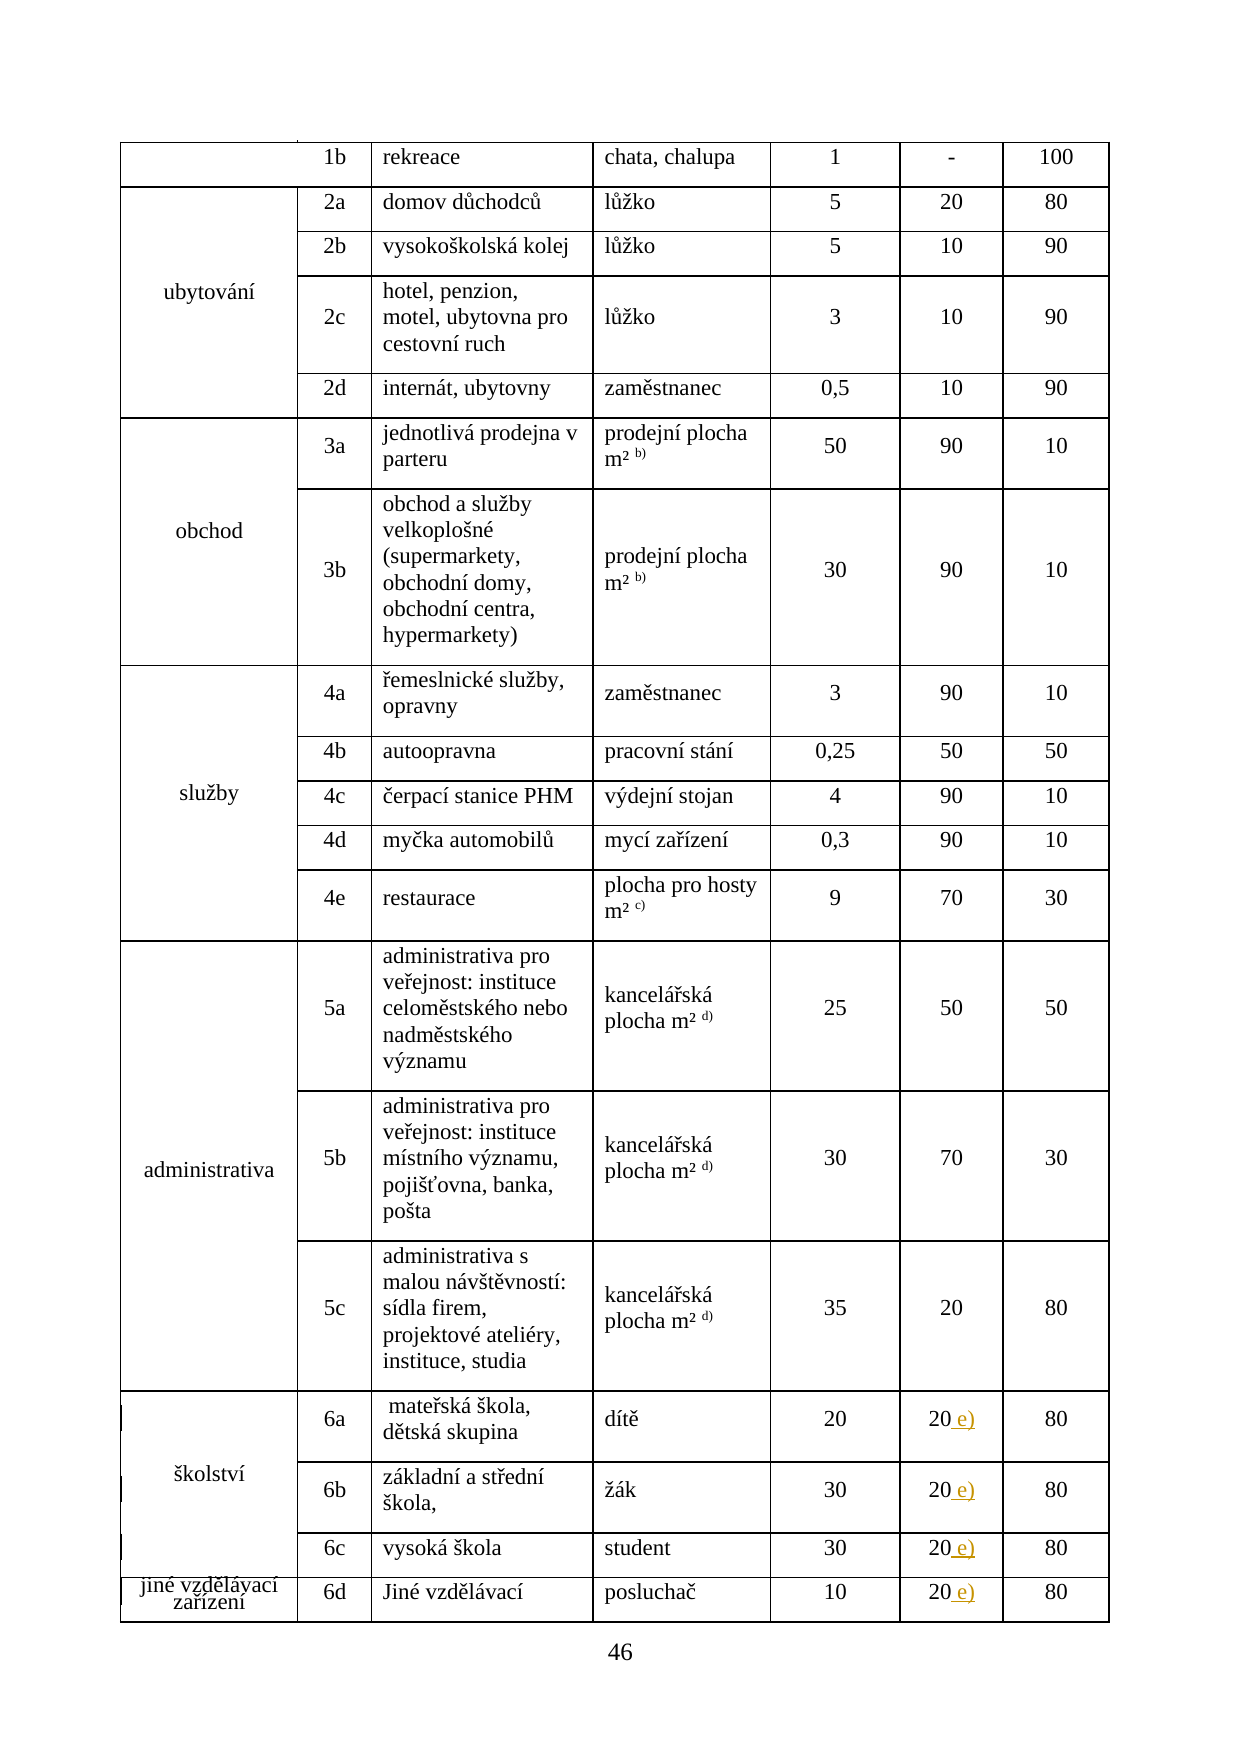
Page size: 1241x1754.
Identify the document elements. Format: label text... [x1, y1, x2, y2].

table_cell 5 [771, 232, 899, 275]
table_cell služby [121, 666, 297, 940]
table_cell 0,5 [771, 374, 899, 417]
table_cell pracovní stání [594, 737, 770, 780]
table_cell domov důchodců [372, 188, 592, 231]
table_cell obchod a služby velkoplošné (supermarkety, obchodní domy, obchodní centra, hypermarkety) [372, 490, 592, 664]
table_cell 6a [298, 1392, 371, 1461]
table_cell čerpací stanice PHM [372, 782, 592, 825]
table_cell 80 [1004, 1578, 1108, 1621]
table_cell 9 [771, 871, 899, 940]
table_cell 4d [298, 826, 371, 869]
table_cell 70 [901, 871, 1002, 940]
table_cell 3 [771, 277, 899, 373]
table_cell 1 [771, 143, 899, 186]
table_cell 10 [1004, 826, 1108, 869]
table_cell myčka automobilů [372, 826, 592, 869]
table_cell jednotlivá prodejna v parteru [372, 419, 592, 488]
table_cell 6c [298, 1534, 371, 1577]
table_cell 90 [901, 826, 1002, 869]
table_cell 90 [1004, 232, 1108, 275]
table_cell lůžko [594, 277, 770, 373]
table_cell 4 [771, 782, 899, 825]
table_cell administrativa pro veřejnost: instituce celoměstského nebo nadměstského významu [372, 942, 592, 1090]
table_cell 10 [1004, 782, 1108, 825]
table_cell žák [594, 1463, 770, 1532]
table_cell 2c [298, 277, 371, 373]
table_cell 2a [298, 188, 371, 231]
table_cell 10 [901, 374, 1002, 417]
table_cell restaurace [372, 871, 592, 940]
table_cell hotel, penzion, motel, ubytovna pro cestovní ruch [372, 277, 592, 373]
table_cell 4e [298, 871, 371, 940]
table_cell - [901, 143, 1002, 186]
table_cell 20 [901, 1242, 1002, 1390]
table_cell 90 [901, 419, 1002, 488]
table_cell 20 [901, 1463, 1002, 1532]
table_cell 20 [901, 1578, 1002, 1621]
table_cell 4c [298, 782, 371, 825]
table_cell 80 [1004, 1392, 1108, 1461]
table_cell student [594, 1534, 770, 1577]
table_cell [372, 1578, 592, 1621]
table_cell 90 [1004, 277, 1108, 373]
table_cell lůžko [594, 188, 770, 231]
table_cell administrativa pro veřejnost: instituce místního významu, pojišťovna, banka, pošta [372, 1092, 592, 1240]
table_cell lůžko [594, 232, 770, 275]
table_cell mateřská škola, dětská skupina [372, 1392, 592, 1461]
table_cell 70 [901, 1092, 1002, 1240]
table_cell 80 [1004, 1534, 1108, 1577]
table_cell 25 [771, 942, 899, 1090]
table_cell 2d [298, 374, 371, 417]
table_cell 4a [298, 666, 371, 736]
table_cell 35 [771, 1242, 899, 1390]
table_cell 10 [1004, 490, 1108, 664]
table_cell kancelářská plocha m² d) [594, 1242, 770, 1390]
table_cell 50 [1004, 942, 1108, 1090]
table_cell základní a střední škola, [372, 1463, 592, 1532]
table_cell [121, 1578, 297, 1621]
table_cell 20 [901, 1534, 1002, 1577]
table_cell 90 [901, 782, 1002, 825]
table_cell administrativa [121, 942, 297, 1390]
table_cell 5 [771, 188, 899, 231]
table_cell kancelářská plocha m² d) [594, 942, 770, 1090]
table_cell 10 [901, 277, 1002, 373]
table_cell 50 [901, 737, 1002, 780]
table_cell 30 [771, 1534, 899, 1577]
table_cell 3b [298, 490, 371, 664]
table_cell kancelářská plocha m² d) [594, 1092, 770, 1240]
table_cell 10 [1004, 666, 1108, 736]
table_cell školství [121, 1392, 297, 1577]
table_cell 30 [1004, 1092, 1108, 1240]
table_cell 10 [1004, 419, 1108, 488]
table_cell výdejní stojan [594, 782, 770, 825]
table_cell autoopravna [372, 737, 592, 780]
table_cell chata, chalupa [594, 143, 770, 186]
table_cell internát, ubytovny [372, 374, 592, 417]
table_cell 80 [1004, 188, 1108, 231]
table_cell 10 [771, 1578, 899, 1621]
table_cell 5a [298, 942, 371, 1090]
table_cell ubytování [121, 188, 297, 417]
table_cell vysoká škola [372, 1534, 592, 1577]
table_cell 20 [901, 188, 1002, 231]
table_cell 6d [298, 1578, 371, 1621]
table_cell obchod [121, 419, 297, 664]
table_cell zaměstnanec [594, 666, 770, 736]
table_cell administrativa s malou návštěvností: sídla firem, projektové ateliéry, instituce, studia [372, 1242, 592, 1390]
table_cell 0,25 [771, 737, 899, 780]
table_cell 90 [901, 666, 1002, 736]
table_cell prodejní plocha m² b) [594, 419, 770, 488]
table_cell 30 [771, 1463, 899, 1532]
table_cell prodejní plocha m² b) [594, 490, 770, 664]
table_cell 5b [298, 1092, 371, 1240]
table_cell 5c [298, 1242, 371, 1390]
table_cell 90 [1004, 374, 1108, 417]
table_cell 100 [1004, 143, 1108, 186]
table_cell mycí zařízení [594, 826, 770, 869]
table_cell 2b [298, 232, 371, 275]
table_cell 20 [901, 1392, 1002, 1461]
table_cell 6b [298, 1463, 371, 1532]
table_cell 3 [771, 666, 899, 736]
table_cell 80 [1004, 1242, 1108, 1390]
table_cell plocha pro hosty m² c) [594, 871, 770, 940]
table_cell dítě [594, 1392, 770, 1461]
table_cell vysokoškolská kolej [372, 232, 592, 275]
table_cell 50 [1004, 737, 1108, 780]
table_cell 10 [901, 232, 1002, 275]
table_cell 50 [771, 419, 899, 488]
table_cell 50 [901, 942, 1002, 1090]
table_cell 30 [771, 490, 899, 664]
table_cell 30 [1004, 871, 1108, 940]
table_cell řemeslnické služby, opravny [372, 666, 592, 736]
table_cell 1b [298, 143, 371, 186]
table_cell 0,3 [771, 826, 899, 869]
table_cell 4b [298, 737, 371, 780]
table_cell 3a [298, 419, 371, 488]
table_cell 90 [901, 490, 1002, 664]
table_cell 30 [771, 1092, 899, 1240]
table_cell 20 [771, 1392, 899, 1461]
table_cell zaměstnanec [594, 374, 770, 417]
table_cell rekreace [372, 143, 592, 186]
table_cell posluchač [594, 1578, 770, 1621]
table_cell 80 [1004, 1463, 1108, 1532]
